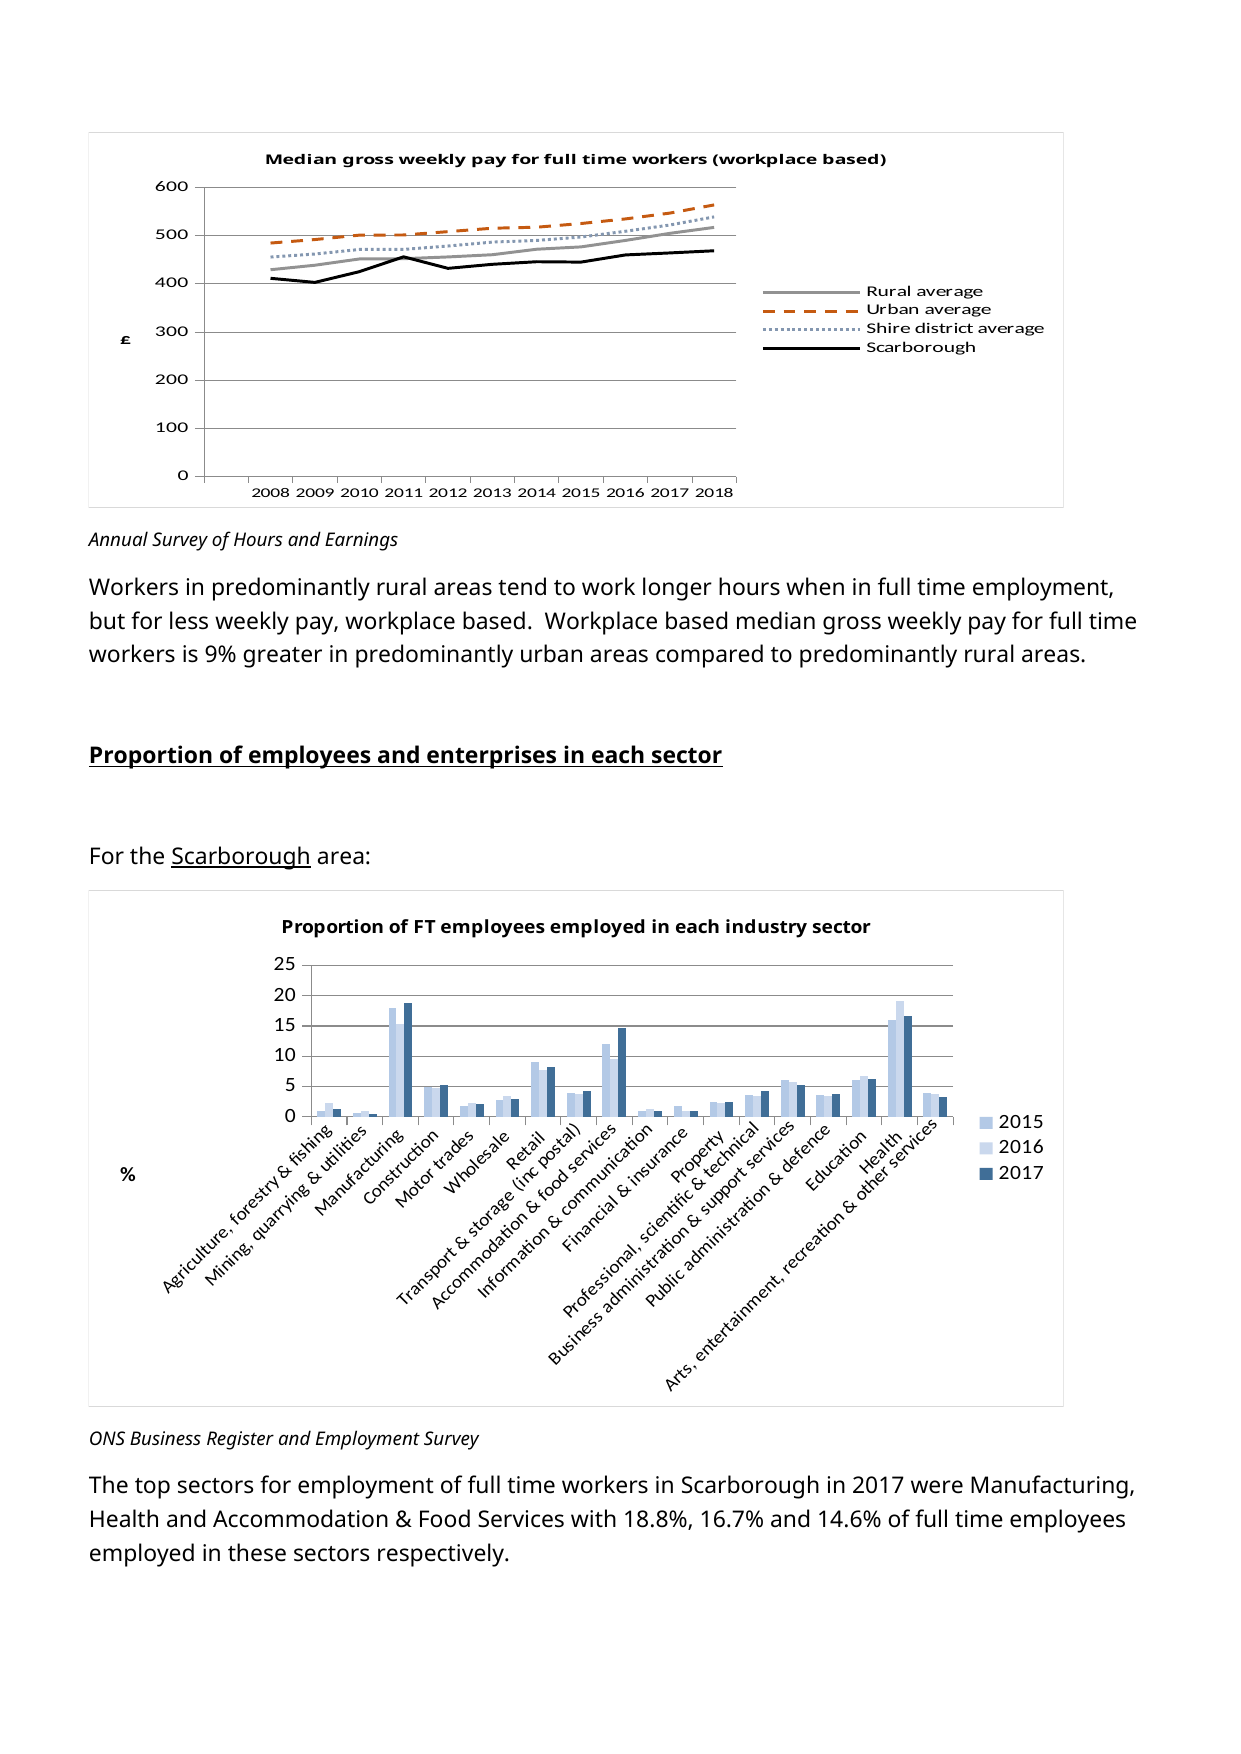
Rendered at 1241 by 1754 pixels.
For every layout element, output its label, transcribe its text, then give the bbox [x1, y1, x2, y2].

text Annual Survey of Hours and Earnings [89, 527, 1152, 552]
text Proportion of employees and enterprises in each sector [89, 739, 1152, 771]
text ONS Business Register and Employment Survey [89, 1425, 1152, 1451]
text Workers in predominantly rural areas tend to work longer hours when in full time employment, but for less weekly pay, workplace based. Workplace based median gross weekly pay for full time workers is 9% greater in predominantly urban areas compared to predominantly rural areas. [89, 571, 1152, 670]
text For the Scarborough area: [89, 840, 1152, 871]
text The top sectors for employment of full time workers in Scarborough in 2017 were Manufacturing, Health and Accommodation & Food Services with 18.8%, 16.7% and 14.6% of full time employees employed in these sectors respectively. [89, 1469, 1152, 1568]
